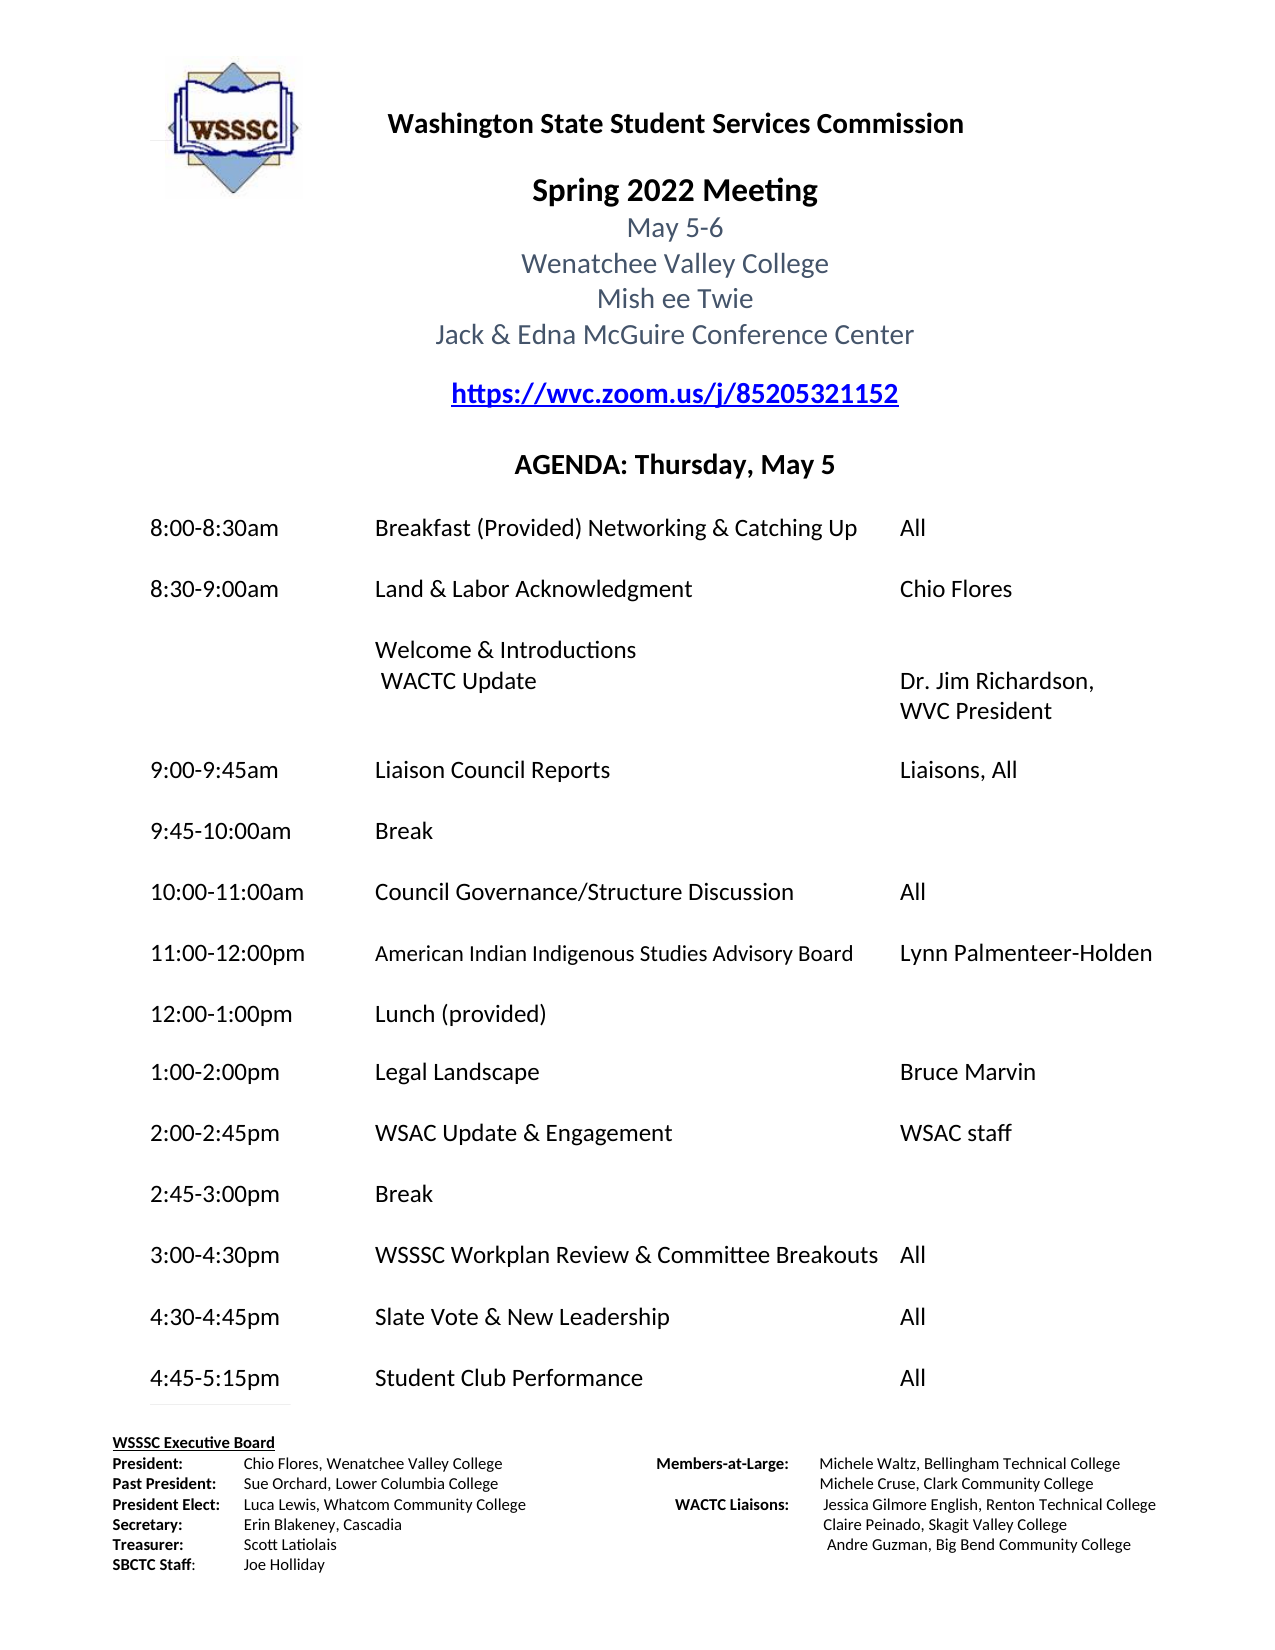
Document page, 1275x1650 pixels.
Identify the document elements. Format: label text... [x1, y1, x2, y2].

text 12:00-1:00pm Lunch (provided) [150, 998, 1200, 1028]
text WACTC Update Dr. Jim Richardson, [150, 665, 1200, 695]
text 1:00-2:00pm Legal Landscape Bruce Marvin [150, 1057, 1200, 1087]
text 2:45-3:00pm Break [150, 1179, 1200, 1209]
text AGENDA: Thursday, May 5 [150, 446, 1200, 482]
text Washington State Student Services Commission [321, 105, 1200, 141]
text 8:30-9:00am Land & Labor Acknowledgment Chio Flores [150, 573, 1200, 604]
text 11:00-12:00pm American Indian Indigenous Studies Advisory Board Lynn Palmenteer-Holden [150, 937, 1200, 998]
picture [165, 56, 303, 199]
text Wenatchee Valley College [150, 245, 1200, 281]
text 9:00-9:45am Liaison Council Reports Liaisons, All [150, 754, 1200, 784]
text Jack & Edna McGuire Conference Center [150, 316, 1200, 352]
text WVC President [825, 695, 1200, 726]
text 9:45-10:00am Break [150, 815, 1200, 845]
text May 5-6 [150, 209, 1200, 245]
text Spring 2022 Meeting [150, 169, 1200, 209]
text 4:30-4:45pm Slate Vote & New Leadership All [150, 1301, 1200, 1331]
text 2:00-2:45pm WSAC Update & Engagement WSAC staff [150, 1118, 1200, 1148]
text 10:00-11:00am Council Governance/Structure Discussion All [150, 876, 1200, 906]
text Mish ee Twie [150, 281, 1200, 316]
text 3:00-4:30pm WSSSC Workplan Review & Committee Breakouts All [150, 1240, 1200, 1270]
text 4:45-5:15pm Student Club Performance All [150, 1362, 1200, 1392]
text 8:00-8:30am Breakfast (Provided) Networking & Catching Up All [150, 512, 1228, 543]
text Welcome & Introductions [300, 634, 1200, 665]
text https://wvc.zoom.us/j/85205321152 [150, 375, 1200, 410]
